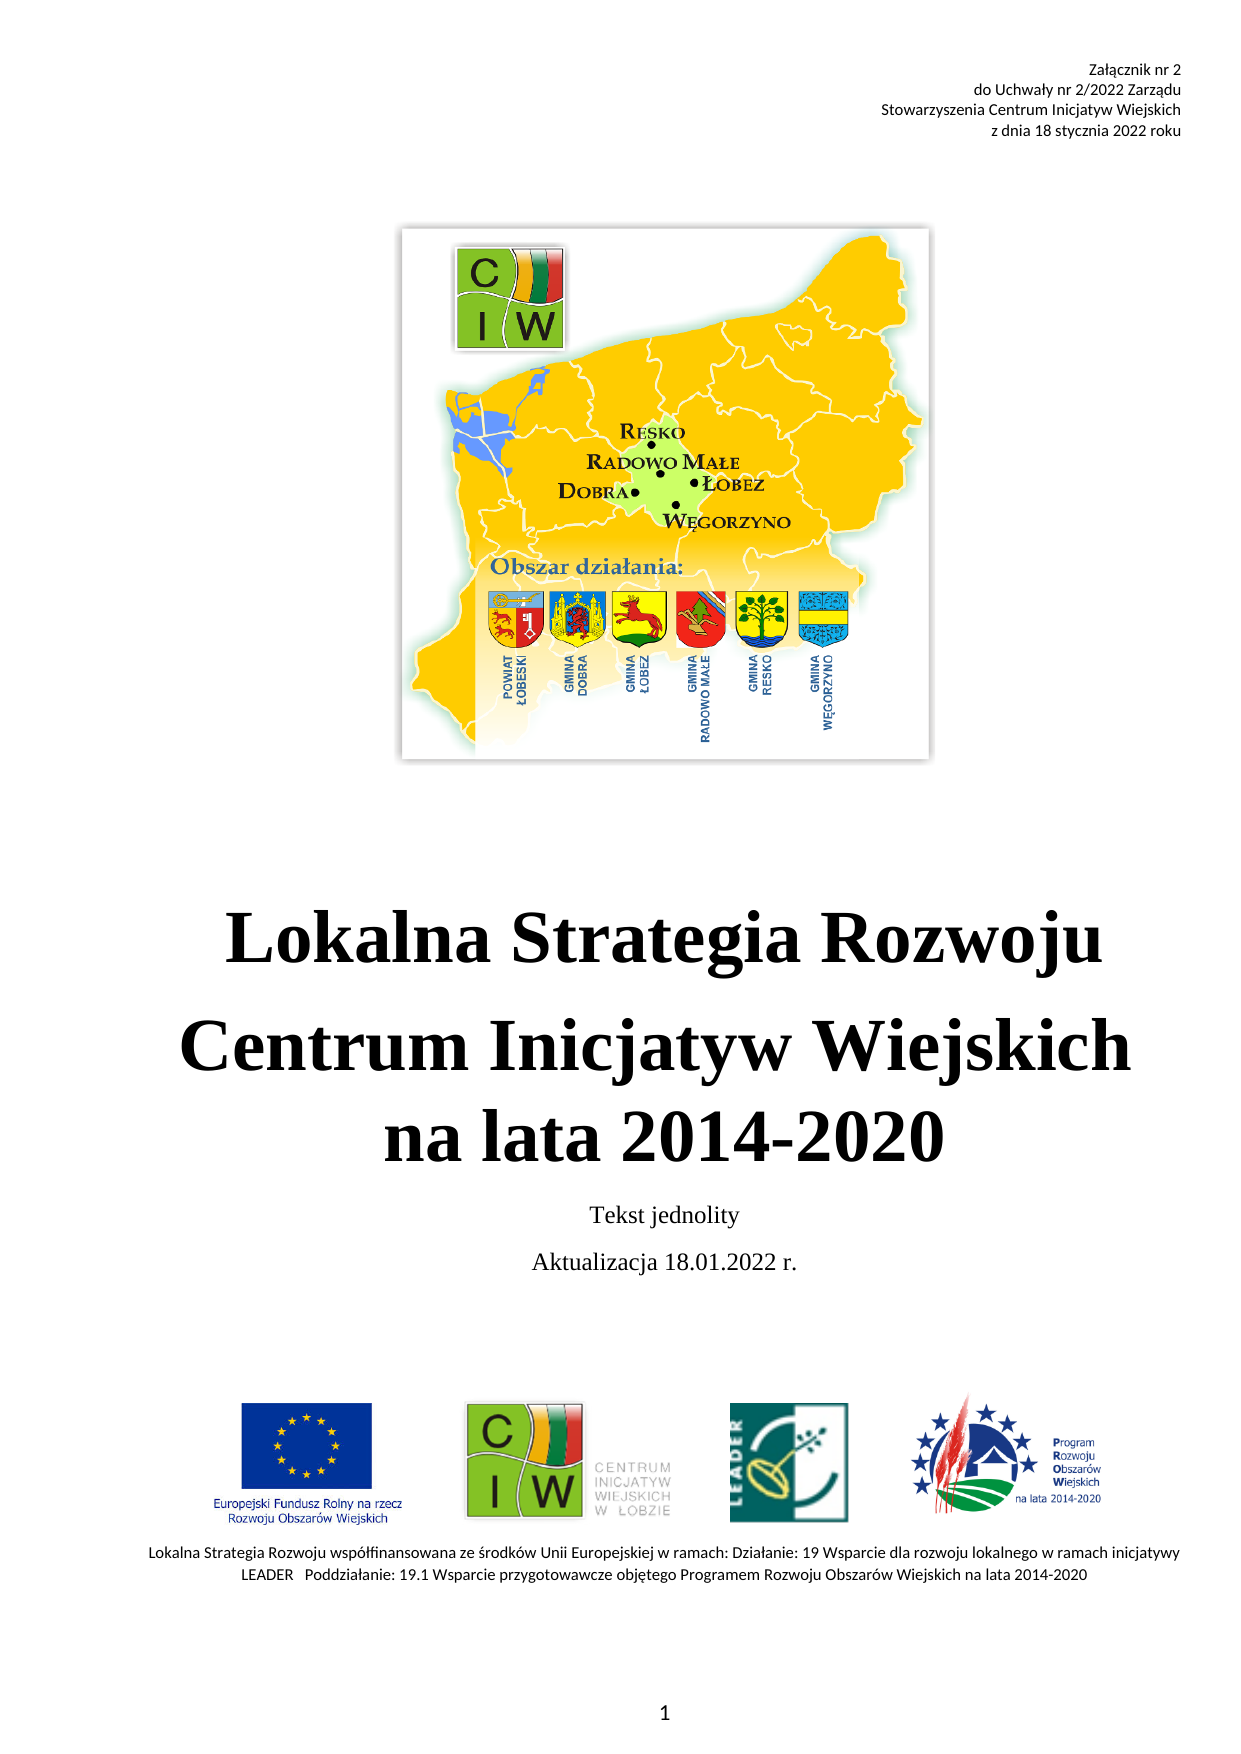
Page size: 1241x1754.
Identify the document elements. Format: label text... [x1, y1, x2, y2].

text Załącznik nr 2 [148, 59, 1181, 79]
text Aktualizacja 18.01.2022 r. [148, 1247, 1181, 1276]
text Tekst jednolity [148, 1200, 1181, 1228]
text z dnia 18 stycznia 2022 roku [148, 120, 1181, 140]
text Lokalna Strategia Rozwoju [148, 892, 1181, 979]
text Centrum Inicjatyw Wiejskich na lata 2014-2020 [148, 1000, 1181, 1178]
text Lokalna Strategia Rozwoju współfinansowana ze środków Unii Europejskiej w ramach: Działanie: 19 Wsparcie dla rozwoju lokalnego w ramach inicjatywy LEADER Poddziałanie: 19.1 Wsparcie przygotowawcze objętego Programem Rozwoju Obszarów Wiejskich na lata 2014-2020 [148, 1543, 1181, 1584]
text do Uchwały nr 2/2022 Zarządu Stowarzyszenia Centrum Inicjatyw Wiejskich [148, 79, 1181, 120]
picture [730, 1403, 851, 1525]
picture [902, 1385, 1115, 1525]
picture [213, 1403, 402, 1525]
picture [458, 1396, 678, 1525]
picture [393, 221, 936, 766]
